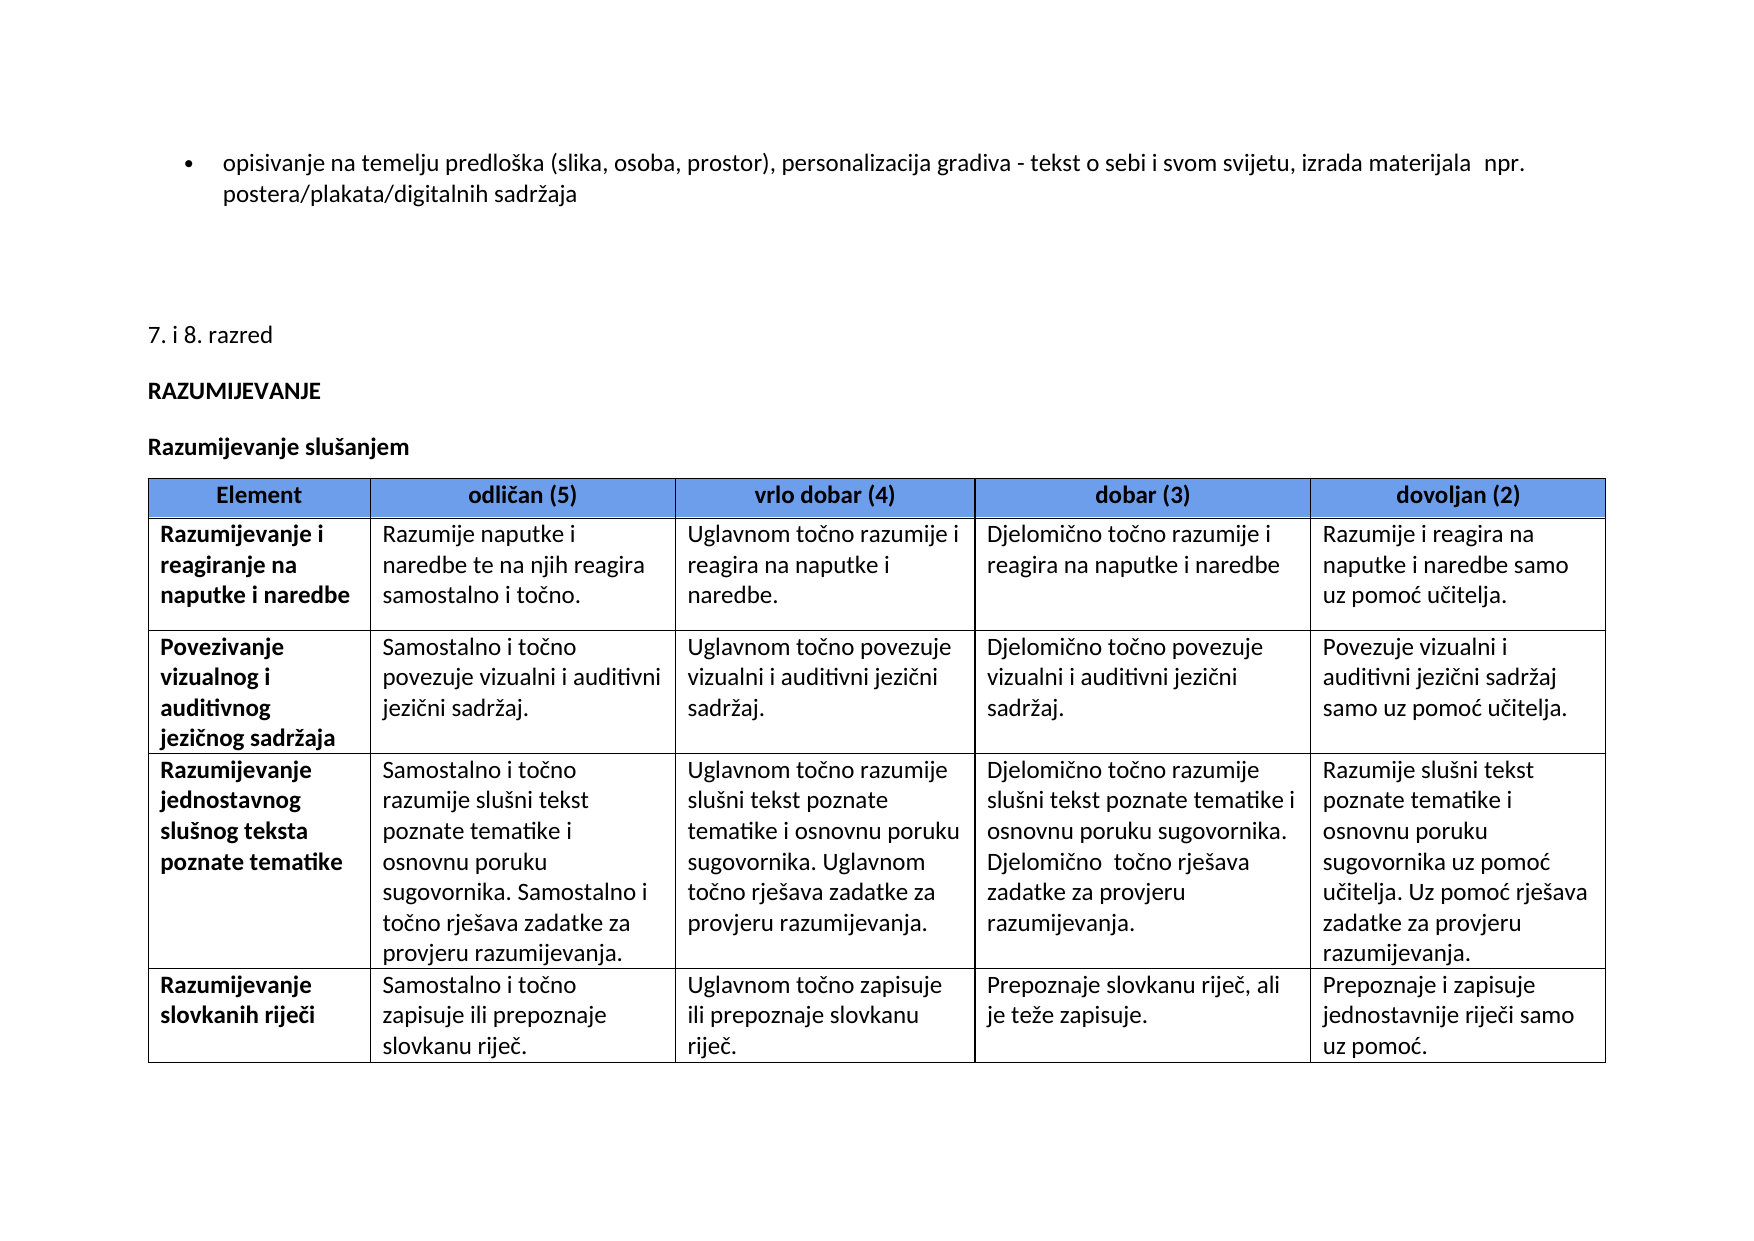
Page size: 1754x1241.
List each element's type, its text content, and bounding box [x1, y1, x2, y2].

table_cell Prepoznaje i zapisuje jednostavnije riječi samo uz pomoć. [1311, 969, 1605, 1062]
table_cell Djelomično točno povezuje vizualni i auditivni jezični sadržaj. [976, 631, 1310, 753]
table_cell Uglavnom točno povezuje vizualni i auditivni jezični sadržaj. [676, 631, 974, 753]
table_cell Samostalno i točno razumije slušni tekst poznate tematike i osnovnu poruku sugovornika. Samostalno i točno rješava zadatke za provjeru razumijevanja. [371, 754, 675, 968]
table_cell Uglavnom točno razumije slušni tekst poznate tematike i osnovnu poruku sugovornika. Uglavnom točno rješava zadatke za provjeru razumijevanja. [676, 754, 974, 968]
table_cell Razumijevanje slovkanih riječi [149, 969, 370, 1062]
table_cell Razumijevanje i reagiranje na naputke i naredbe [149, 519, 370, 630]
table_header vrlo dobar (4) [676, 479, 974, 517]
table_cell Djelomično točno razumije i reagira na naputke i naredbe [976, 519, 1310, 630]
table_cell Razumije slušni tekst poznate tematike i osnovnu poruku sugovornika uz pomoć učitelja. Uz pomoć rješava zadatke za provjeru razumijevanja. [1311, 754, 1605, 968]
table_cell Uglavnom točno zapisuje ili prepoznaje slovkanu riječ. [676, 969, 974, 1062]
table_header odličan (5) [371, 479, 675, 517]
text 7. i 8. razred [148, 320, 1606, 350]
table_cell Razumije naputke i naredbe te na njih reagira samostalno i točno. [371, 519, 675, 630]
table_cell Povezivanje vizualnog i auditivnog jezičnog sadržaja [149, 631, 370, 753]
table_cell Samostalno i točno povezuje vizualni i auditivni jezični sadržaj. [371, 631, 675, 753]
list opisivanje na temelju predloška (slika, osoba, prostor), personalizacija gradiva - tekst o sebi i svom svijetu, izrada materijala npr. postera/plakata/digitalnih sadržaja [185, 148, 1606, 209]
table_header dovoljan (2) [1311, 479, 1605, 517]
table_cell Razumijevanje jednostavnog slušnog teksta poznate tematike [149, 754, 370, 968]
table_header dobar (3) [976, 479, 1310, 517]
table_header Element [149, 479, 370, 517]
table_cell Povezuje vizualni i auditivni jezični sadržaj samo uz pomoć učitelja. [1311, 631, 1605, 753]
text Razumijevanje slušanjem [148, 431, 1606, 461]
text RAZUMIJEVANJE [148, 375, 1606, 406]
table_cell Razumije i reagira na naputke i naredbe samo uz pomoć učitelja. [1311, 519, 1605, 630]
table_cell Samostalno i točno zapisuje ili prepoznaje slovkanu riječ. [371, 969, 675, 1062]
table_cell Uglavnom točno razumije i reagira na naputke i naredbe. [676, 519, 974, 630]
table_cell Djelomično točno razumije slušni tekst poznate tematike i osnovnu poruku sugovornika. Djelomično točno rješava zadatke za provjeru razumijevanja. [976, 754, 1310, 968]
table_cell Prepoznaje slovkanu riječ, ali je teže zapisuje. [976, 969, 1310, 1062]
